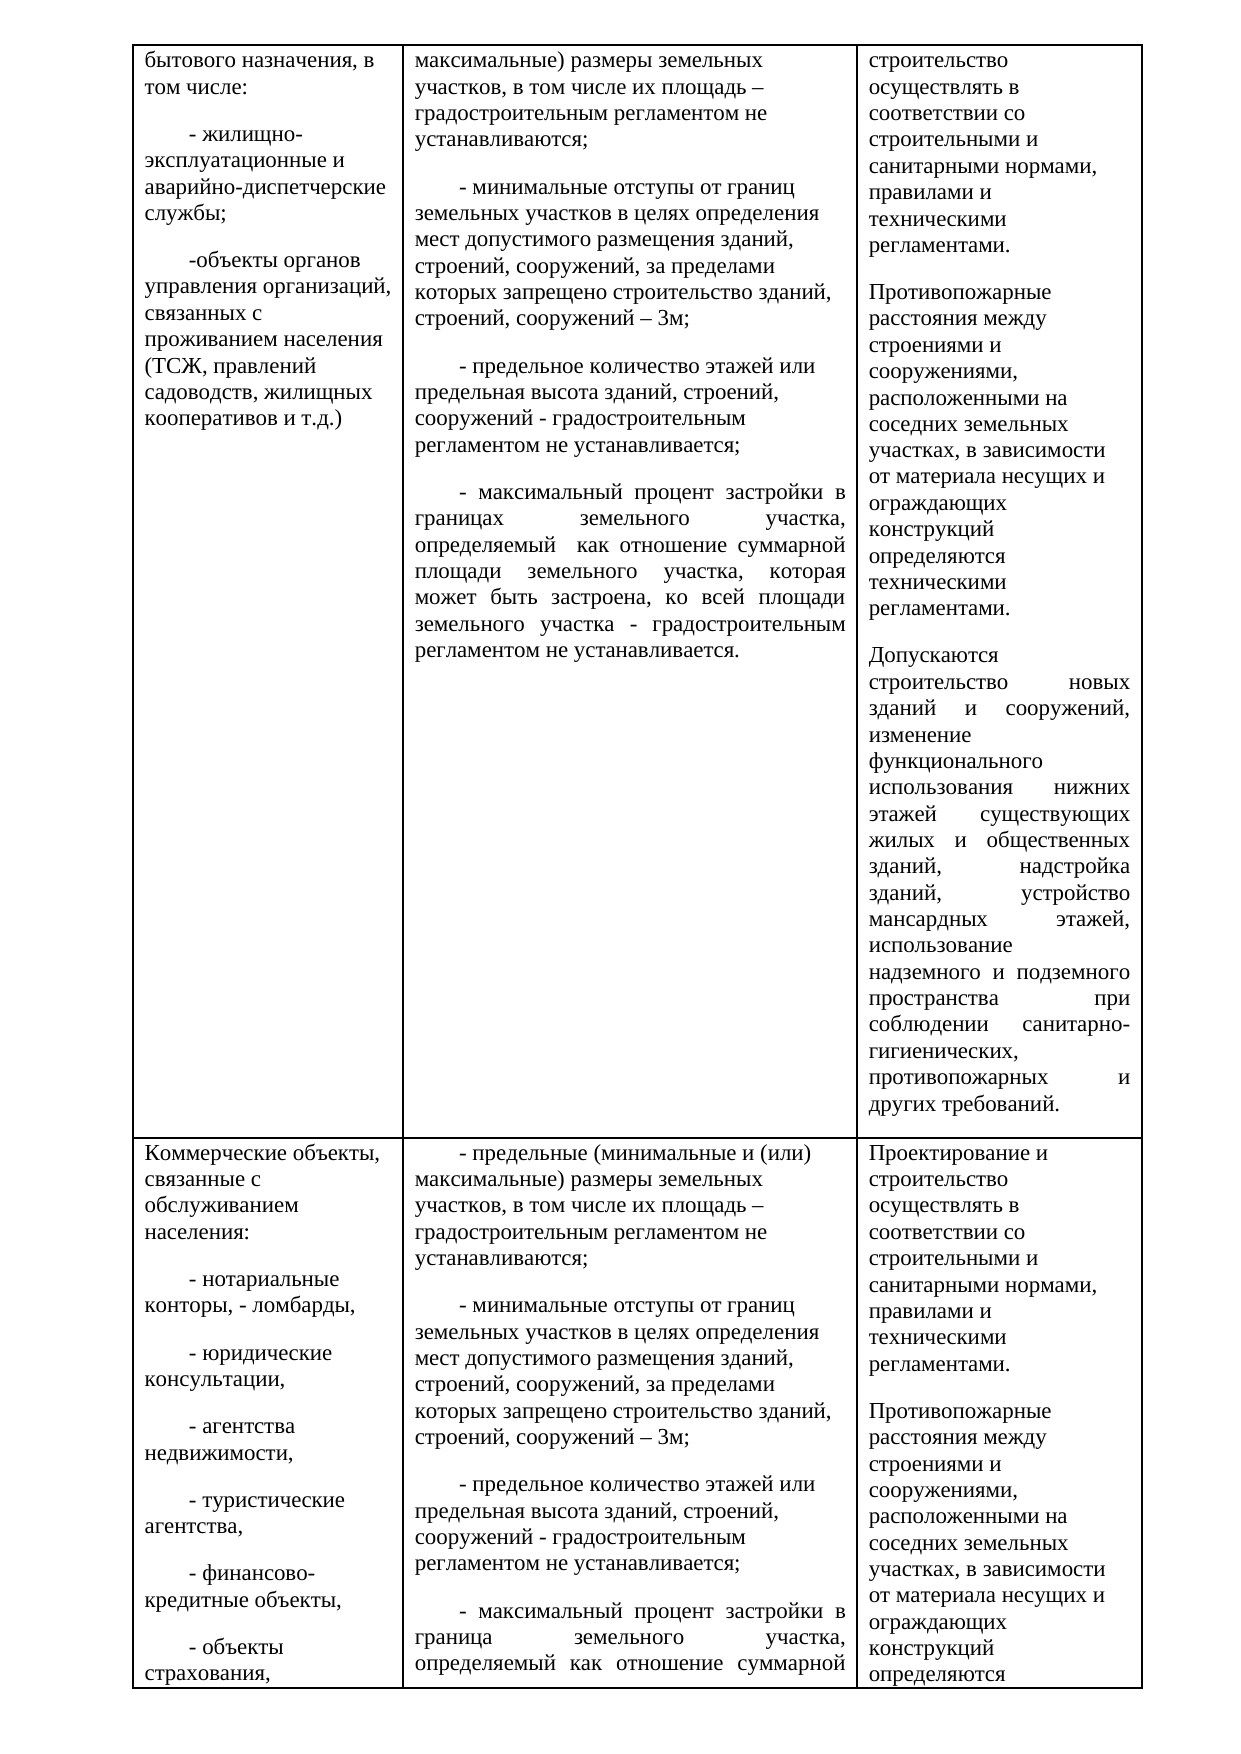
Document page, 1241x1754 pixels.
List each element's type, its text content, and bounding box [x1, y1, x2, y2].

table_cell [858, 1139, 1141, 1687]
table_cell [404, 46, 856, 1137]
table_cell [134, 1139, 402, 1687]
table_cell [134, 46, 402, 1137]
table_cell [404, 1139, 856, 1687]
